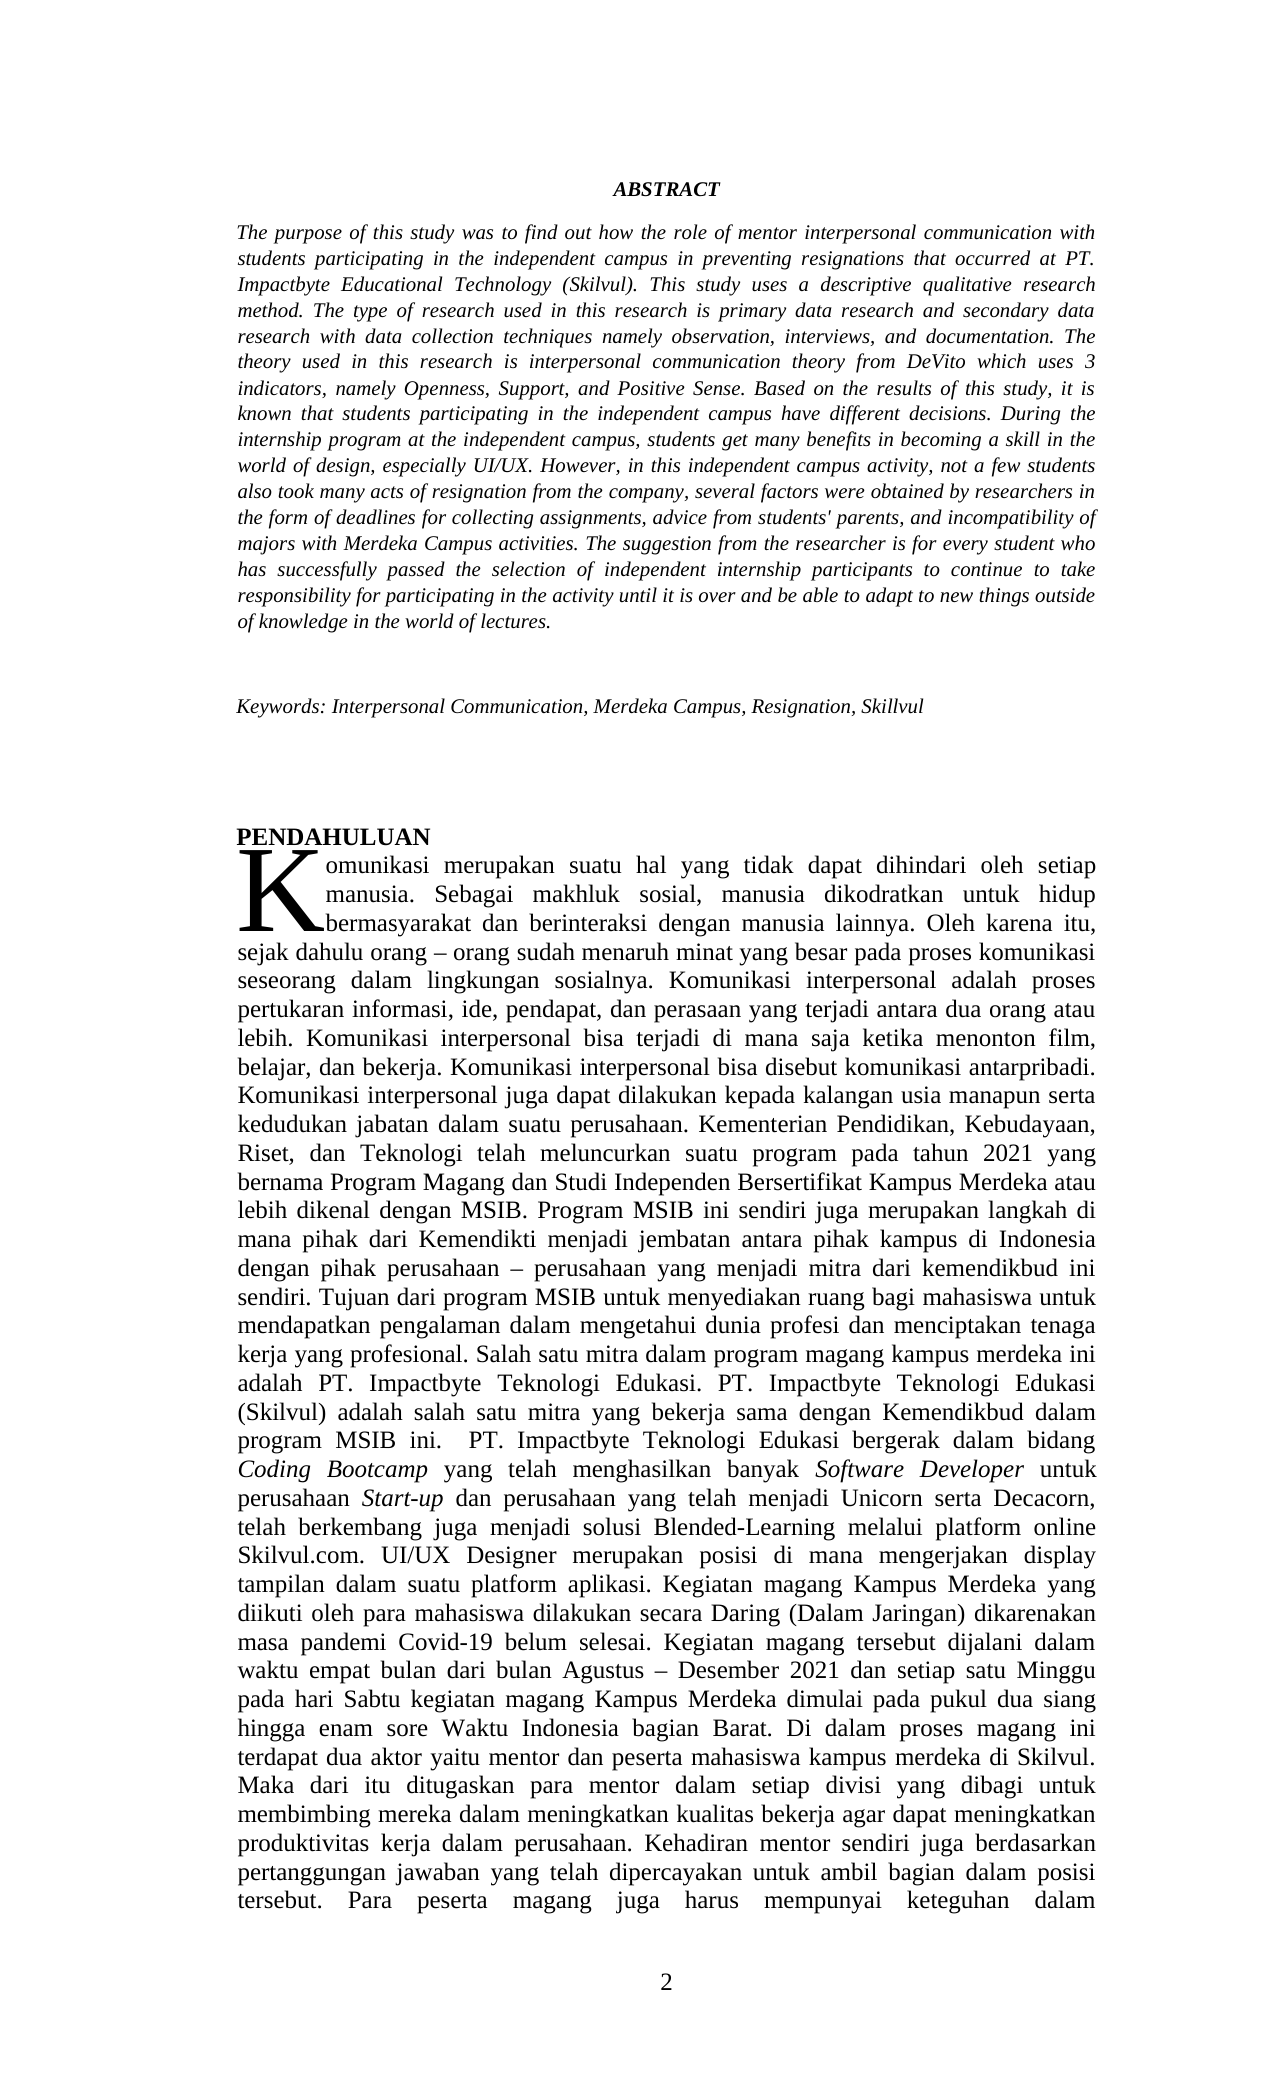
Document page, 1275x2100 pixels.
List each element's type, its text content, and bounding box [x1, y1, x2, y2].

text PENDAHULUAN [236, 822, 1097, 851]
text ABSTRACT [236, 177, 1097, 201]
text Keywords: Interpersonal Communication, Merdeka Campus, Resignation, Skillvul [236, 694, 1097, 718]
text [236, 851, 1097, 1914]
text The purpose of this study was to find out how the role of mentor interpersonal communication with students participating in the independent campus in preventing resignations that occurred at PT. Impactbyte Educational Technology (Skilvul). This study uses a descriptive qualitative research method. The type of research used in this research is primary data research and secondary data research with data collection techniques namely observation, interviews, and documentation. The theory used in this research is interpersonal communication theory from DeVito which uses 3 indicators, namely Openness, Support, and Positive Sense. Based on the results of this study, it is known that students participating in the independent campus have different decisions. During the internship program at the independent campus, students get many benefits in becoming a skill in the world of design, especially UI/UX. However, in this independent campus activity, not a few students also took many acts of resignation from the company, several factors were obtained by researchers in the form of deadlines for collecting assignments, advice from students' parents, and incompatibility of majors with Merdeka Campus activities. The suggestion from the researcher is for every student who has successfully passed the selection of independent internship participants to continue to take responsibility for participating in the activity until it is over and be able to adapt to new things outside of knowledge in the world of lectures. [236, 220, 1097, 633]
